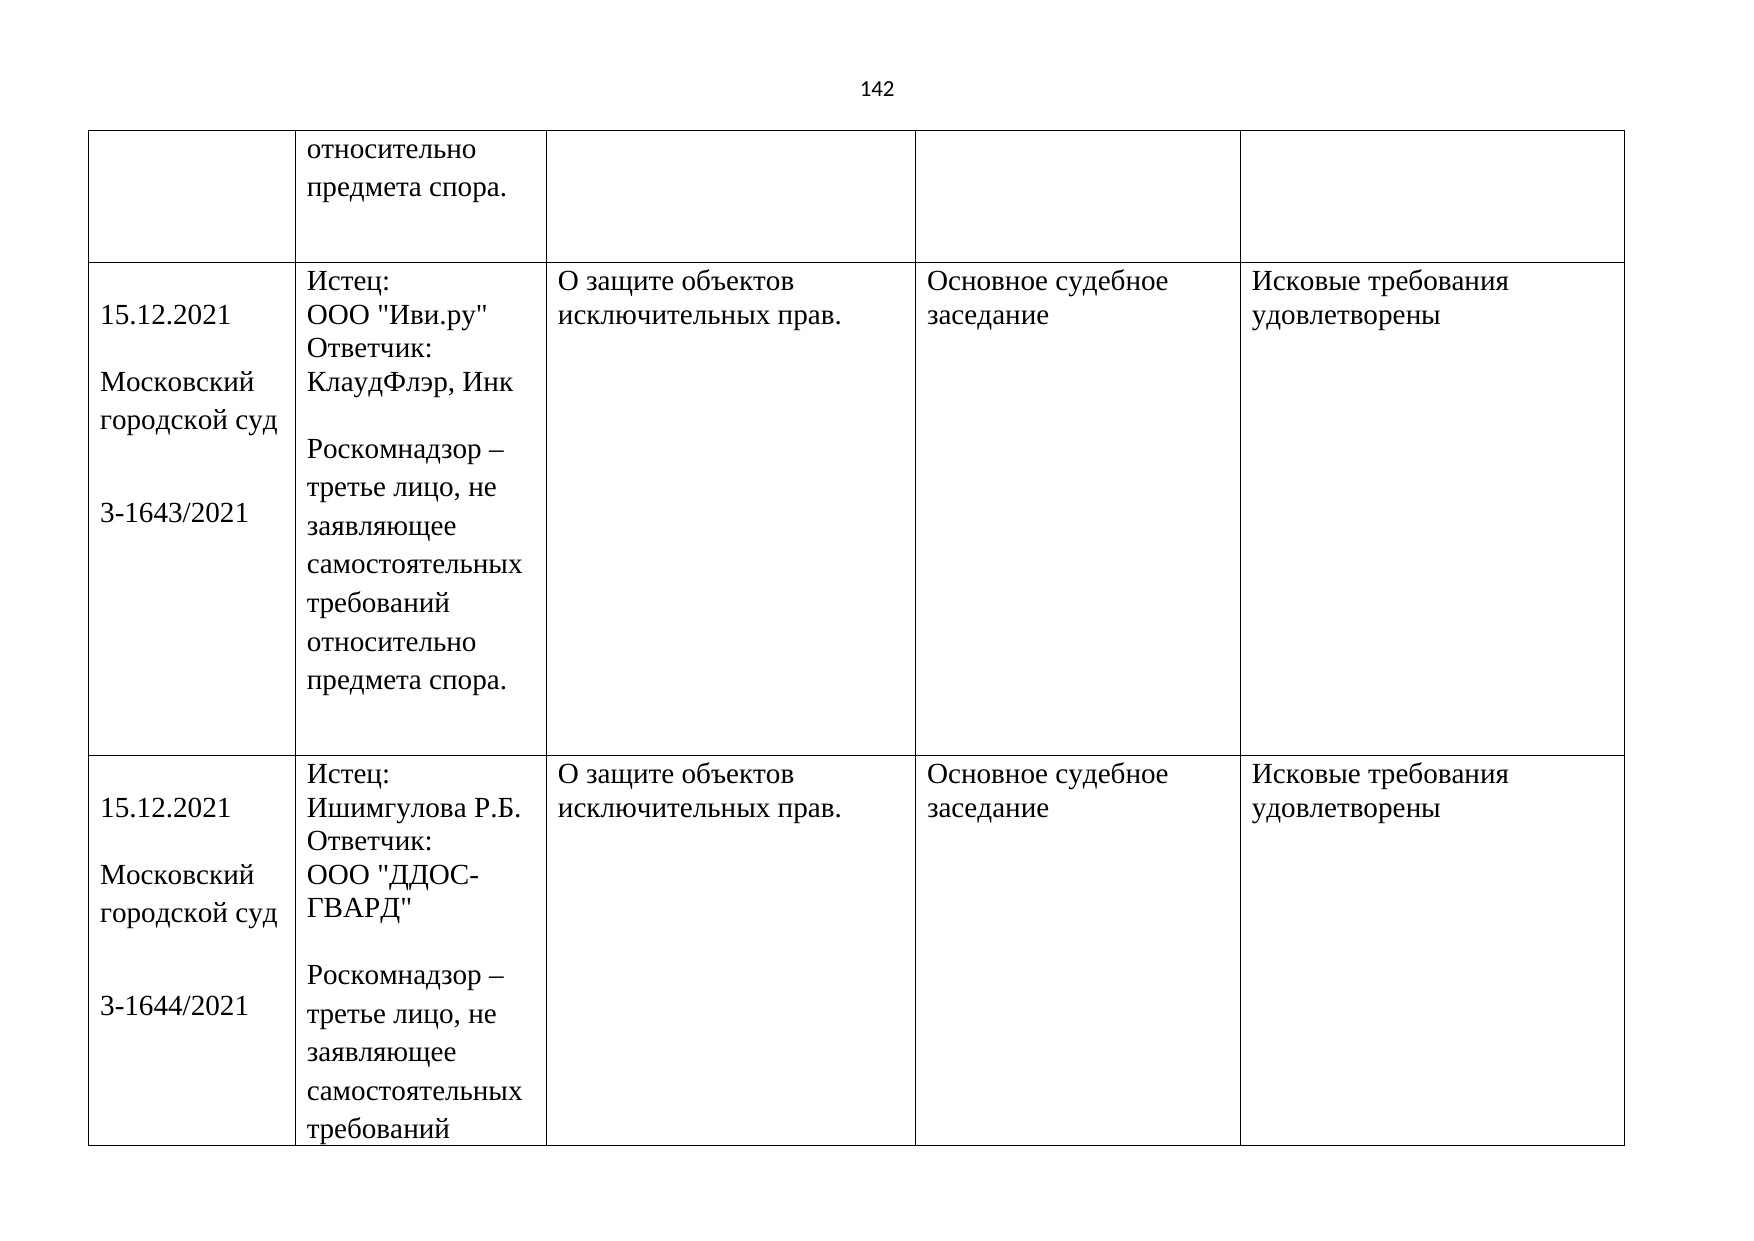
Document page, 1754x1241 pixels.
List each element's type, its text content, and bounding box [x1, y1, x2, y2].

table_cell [547, 131, 915, 262]
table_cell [296, 131, 546, 262]
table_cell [916, 131, 1240, 262]
table_cell Истец: ООО "Иви.ру" Ответчик: КлаудФлэр, Инк Роскомнадзор – третье лицо, не заявляющее самостоятельных требований относительно предмета спора. [296, 263, 546, 755]
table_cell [1241, 756, 1624, 1145]
table_cell 15.12.2021 Московский городской суд 3-1643/2021 [89, 263, 295, 755]
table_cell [916, 756, 1240, 1145]
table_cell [89, 131, 295, 262]
table_cell О защите объектов исключительных прав. [547, 263, 915, 755]
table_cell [296, 756, 546, 1145]
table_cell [547, 756, 915, 1145]
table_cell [1241, 131, 1624, 262]
table_cell Исковые требования удовлетворены [1241, 263, 1624, 755]
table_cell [89, 756, 295, 1145]
table_cell Основное судебное заседание [916, 263, 1240, 755]
